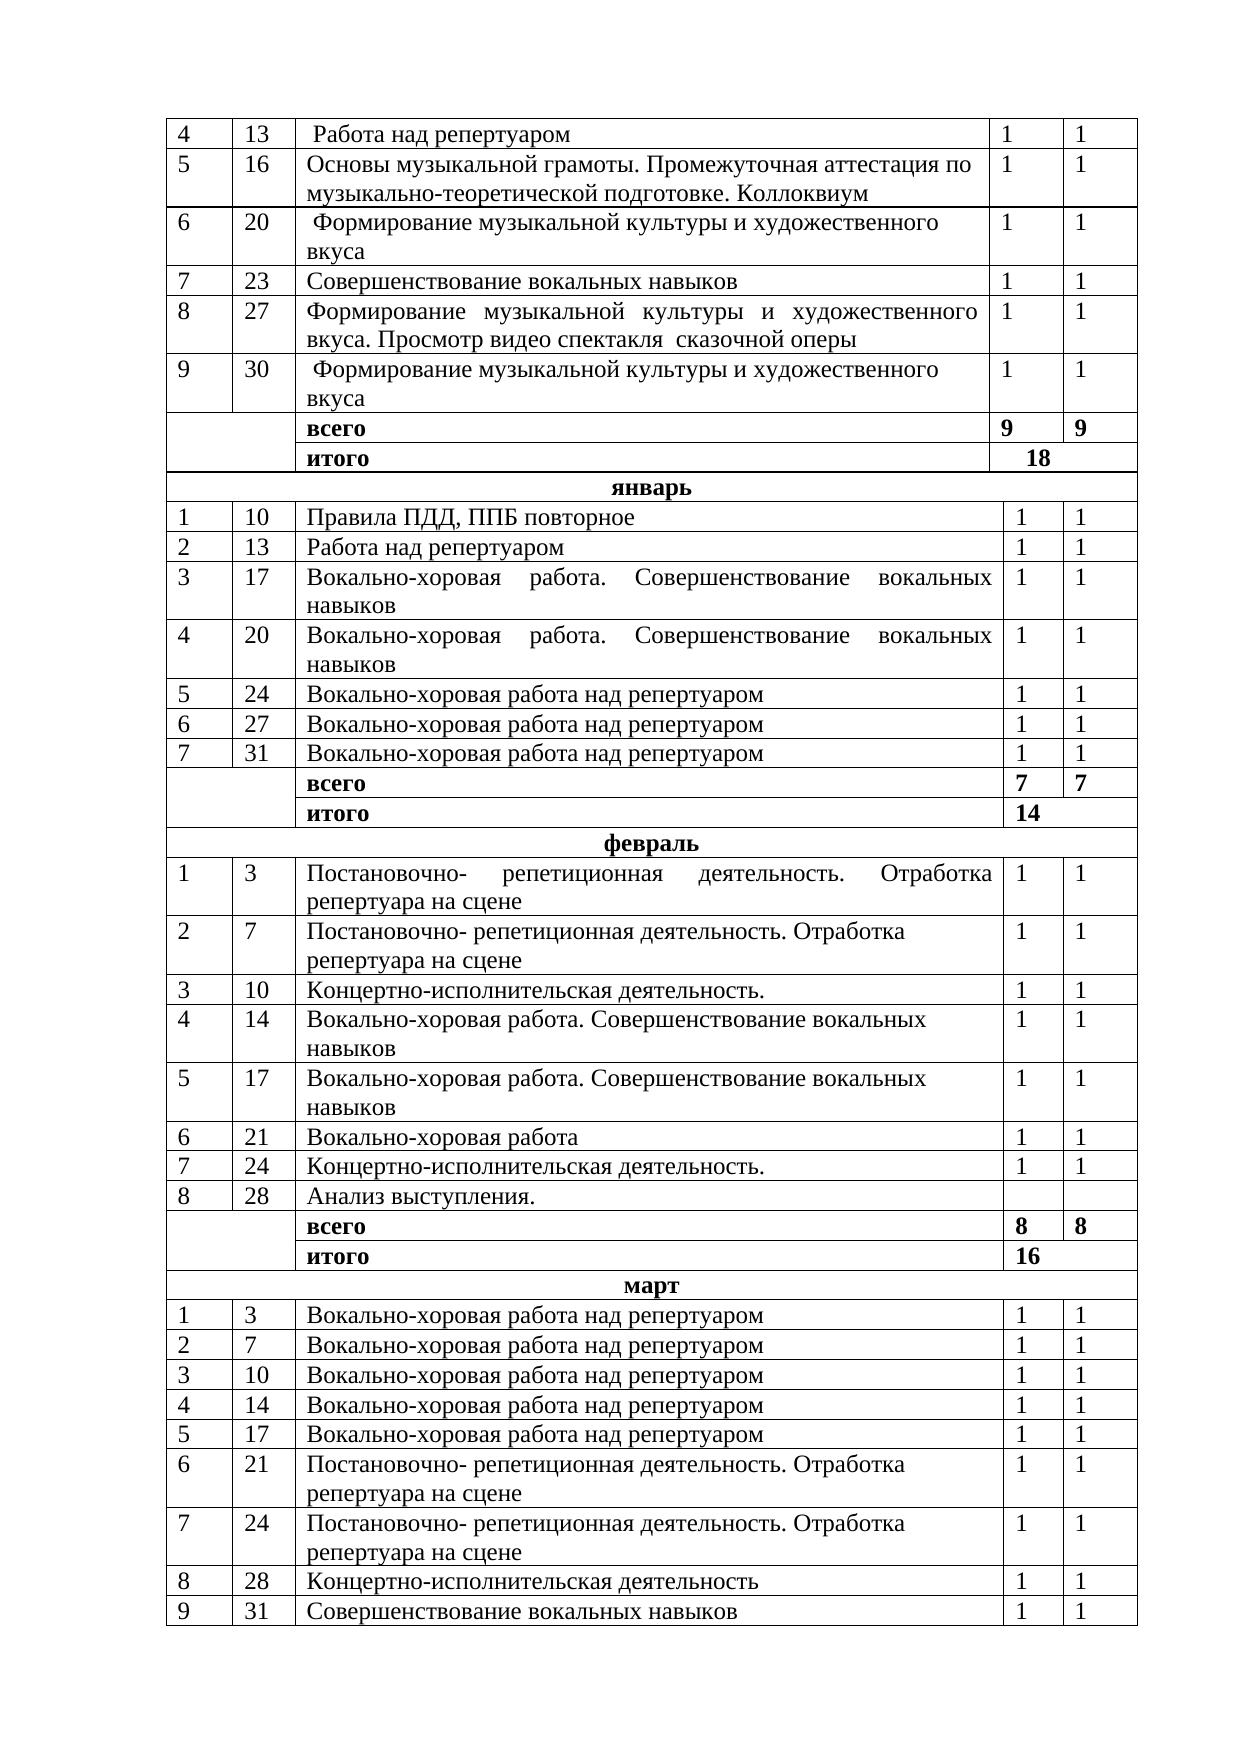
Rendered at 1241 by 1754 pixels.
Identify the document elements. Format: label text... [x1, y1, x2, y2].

table_cell 1 [990, 208, 1063, 265]
table_cell 1 [1064, 709, 1137, 737]
table_cell 1 [1004, 1508, 1063, 1565]
table_cell 10 [233, 502, 295, 531]
table_cell 1 [1004, 1300, 1063, 1329]
table_cell 21 [233, 1449, 295, 1507]
table_cell 27 [233, 709, 295, 737]
table_cell 1 [1064, 1300, 1137, 1329]
table_cell 31 [233, 1596, 295, 1625]
table_cell итого [296, 443, 989, 471]
table_cell 1 [167, 1300, 232, 1329]
table_cell 3 [167, 562, 232, 619]
table_cell 1 [1064, 296, 1137, 353]
table_cell 10 [233, 1360, 295, 1389]
table_cell 1 [1064, 149, 1137, 206]
table_cell Вокально-хоровая работа. Совершенствование вокальных навыков [296, 1063, 1003, 1121]
table_cell [167, 1211, 295, 1269]
table_cell 5 [167, 1063, 232, 1121]
table_cell Формирование музыкальной культуры и художественного вкуса. Просмотр видео спектакля сказочной оперы [296, 296, 989, 353]
table_cell 30 [233, 354, 295, 412]
table_cell Вокально-хоровая работа над репертуаром [296, 739, 1003, 767]
table_cell всего [296, 1211, 1003, 1240]
table_cell Вокально-хоровая работа [296, 1122, 1003, 1150]
table_cell 18 [990, 443, 1137, 471]
table_cell Анализ выступления. [296, 1181, 1003, 1210]
table_cell 1 [1064, 1449, 1137, 1507]
table_cell 10 [233, 975, 295, 1003]
table_cell 2 [167, 1330, 232, 1359]
table_cell Вокально-хоровая работа. Совершенствование вокальных навыков [296, 562, 1003, 619]
table_cell 8 [1004, 1211, 1063, 1240]
table_cell 1 [1064, 975, 1137, 1003]
table_cell Концертно-исполнительская деятельность. [296, 975, 1003, 1003]
table_cell 31 [233, 739, 295, 767]
table_cell 1 [1004, 1063, 1063, 1121]
table_cell 13 [233, 532, 295, 561]
table_cell 1 [1064, 1005, 1137, 1062]
table_cell 1 [1064, 1360, 1137, 1389]
table_cell 1 [1004, 858, 1063, 915]
table_cell 1 [990, 296, 1063, 353]
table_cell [296, 1508, 1003, 1565]
table_cell 6 [167, 709, 232, 737]
table_cell 1 [1004, 1005, 1063, 1062]
table_cell Вокально-хоровая работа над репертуаром [296, 1390, 1003, 1418]
table_cell 4 [167, 1390, 232, 1418]
table_cell Формирование музыкальной культуры и художественного вкуса [296, 354, 989, 412]
table_cell 1 [1004, 709, 1063, 737]
table_cell 9 [167, 1596, 232, 1625]
table_cell 1 [1064, 1566, 1137, 1595]
table_cell 1 [1064, 1063, 1137, 1121]
table_cell Вокально-хоровая работа над репертуаром [296, 1360, 1003, 1389]
table_cell 5 [167, 679, 232, 708]
table_cell 1 [1004, 1420, 1063, 1448]
table_cell февраль [167, 828, 1137, 857]
table_cell 2 [167, 916, 232, 974]
table_cell 3 [233, 1300, 295, 1329]
table_cell 1 [1064, 1390, 1137, 1418]
table_cell 16 [1004, 1241, 1137, 1269]
table_cell Совершенствование вокальных навыков [296, 1596, 1003, 1625]
table_cell 24 [233, 679, 295, 708]
table_cell 2 [167, 532, 232, 561]
table_cell 1 [1064, 502, 1137, 531]
table_cell 21 [233, 1122, 295, 1150]
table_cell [296, 119, 989, 148]
table_cell 1 [1064, 266, 1137, 295]
table_cell 6 [167, 1449, 232, 1507]
table_cell 1 [167, 858, 232, 915]
table_cell [1004, 1181, 1063, 1210]
table_cell 1 [990, 149, 1063, 206]
table_cell Вокально-хоровая работа над репертуаром [296, 1300, 1003, 1329]
table_cell Вокально-хоровая работа. Совершенствование вокальных навыков [296, 620, 1003, 678]
table_cell Постановочно- репетиционная деятельность. Отработка репертуара на сцене [296, 858, 1003, 915]
table_cell Совершенствование вокальных навыков [296, 266, 989, 295]
table_cell 1 [1064, 562, 1137, 619]
table_cell 5 [167, 149, 232, 206]
table_cell Вокально-хоровая работа. Совершенствование вокальных навыков [296, 1005, 1003, 1062]
table_cell 4 [167, 1005, 232, 1062]
table_cell Правила ПДД, ППБ повторное [296, 502, 1003, 531]
table_cell 1 [1064, 532, 1137, 561]
table_cell 28 [233, 1181, 295, 1210]
table_cell 16 [233, 149, 295, 206]
table_cell 1 [1004, 502, 1063, 531]
table_cell 1 [1064, 354, 1137, 412]
table_cell 1 [1004, 739, 1063, 767]
table_cell 1 [1004, 679, 1063, 708]
table_cell 23 [233, 266, 295, 295]
table_cell всего [296, 413, 989, 442]
table_cell 6 [167, 1122, 232, 1150]
table_cell Постановочно- репетиционная деятельность. Отработка репертуара на сцене [296, 916, 1003, 974]
table_cell 1 [1064, 739, 1137, 767]
table_cell 1 [1004, 562, 1063, 619]
table_cell [167, 768, 295, 827]
table_cell Вокально-хоровая работа над репертуаром [296, 709, 1003, 737]
table_cell январь [167, 473, 1137, 501]
table_cell итого [296, 1241, 1003, 1269]
table_cell Работа над репертуаром [296, 532, 1003, 561]
table_cell 1 [1004, 620, 1063, 678]
table_cell 8 [167, 296, 232, 353]
table_cell 1 [1004, 1360, 1063, 1389]
table_cell 5 [167, 1420, 232, 1448]
table_cell 9 [167, 354, 232, 412]
table_cell 20 [233, 208, 295, 265]
table_cell 1 [1064, 1596, 1137, 1625]
table_cell Основы музыкальной грамоты. Промежуточная аттестация по музыкально-теоретической подготовке. Коллоквиум [296, 149, 989, 206]
table_cell 1 [1064, 119, 1137, 148]
table_cell 1 [1004, 1390, 1063, 1418]
table_cell [167, 413, 295, 471]
table_cell 1 [990, 266, 1063, 295]
table_cell 24 [233, 1508, 295, 1565]
table_cell 17 [233, 1420, 295, 1448]
table_cell Вокально-хоровая работа над репертуаром [296, 679, 1003, 708]
table_cell Вокально-хоровая работа над репертуаром [296, 1420, 1003, 1448]
table_cell 1 [1004, 1122, 1063, 1150]
table_cell 4 [167, 119, 232, 148]
table_cell 1 [1004, 916, 1063, 974]
table_cell [1064, 1181, 1137, 1210]
table_cell 1 [167, 502, 232, 531]
table_cell 20 [233, 620, 295, 678]
table_cell 6 [167, 208, 232, 265]
table_cell 9 [990, 413, 1063, 442]
table_cell итого [296, 798, 1003, 827]
table_cell Постановочно- репетиционная деятельность. Отработка репертуара на сцене [296, 1449, 1003, 1507]
table_cell 3 [167, 1360, 232, 1389]
table_cell 1 [1064, 620, 1137, 678]
table_cell 4 [167, 620, 232, 678]
table_cell 1 [1004, 532, 1063, 561]
table_cell 1 [1064, 1151, 1137, 1180]
table_cell 1 [1064, 1122, 1137, 1150]
table_cell 7 [167, 266, 232, 295]
table_cell 1 [1064, 208, 1137, 265]
table_cell 8 [167, 1566, 232, 1595]
table_cell 1 [1004, 1151, 1063, 1180]
table_cell 1 [990, 354, 1063, 412]
table_cell 7 [233, 916, 295, 974]
table_cell 3 [233, 858, 295, 915]
table_cell 7 [1064, 768, 1137, 797]
table_cell 1 [1004, 1330, 1063, 1359]
table_cell 1 [990, 119, 1063, 148]
table_cell 17 [233, 562, 295, 619]
table_cell 8 [1064, 1211, 1137, 1240]
table_cell 1 [1064, 679, 1137, 708]
table_cell 7 [233, 1330, 295, 1359]
table_cell 14 [233, 1390, 295, 1418]
table_cell 13 [233, 119, 295, 148]
table_cell 7 [167, 1508, 232, 1565]
table_cell Формирование музыкальной культуры и художественного вкуса [296, 208, 989, 265]
table_cell 1 [1004, 975, 1063, 1003]
table_cell март [167, 1271, 1137, 1299]
table_cell 1 [1004, 1449, 1063, 1507]
table_cell 17 [233, 1063, 295, 1121]
table_cell Концертно-исполнительская деятельность. [296, 1151, 1003, 1180]
table_cell 24 [233, 1151, 295, 1180]
table_cell 7 [167, 739, 232, 767]
table_cell 14 [1004, 798, 1137, 827]
table_cell 8 [167, 1181, 232, 1210]
table_cell 3 [167, 975, 232, 1003]
table_cell 1 [1064, 916, 1137, 974]
table_cell 1 [1004, 1566, 1063, 1595]
table_cell всего [296, 768, 1003, 797]
table_cell 1 [1064, 1330, 1137, 1359]
table_cell Вокально-хоровая работа над репертуаром [296, 1330, 1003, 1359]
table_cell 7 [1004, 768, 1063, 797]
table_cell 1 [1064, 1508, 1137, 1565]
table_cell 14 [233, 1005, 295, 1062]
table_cell Концертно-исполнительская деятельность [296, 1566, 1003, 1595]
table_cell 27 [233, 296, 295, 353]
table_cell 1 [1064, 858, 1137, 915]
table_cell 1 [1064, 1420, 1137, 1448]
table_cell 9 [1064, 413, 1137, 442]
table_cell 7 [167, 1151, 232, 1180]
table_cell 28 [233, 1566, 295, 1595]
table_cell 1 [1004, 1596, 1063, 1625]
